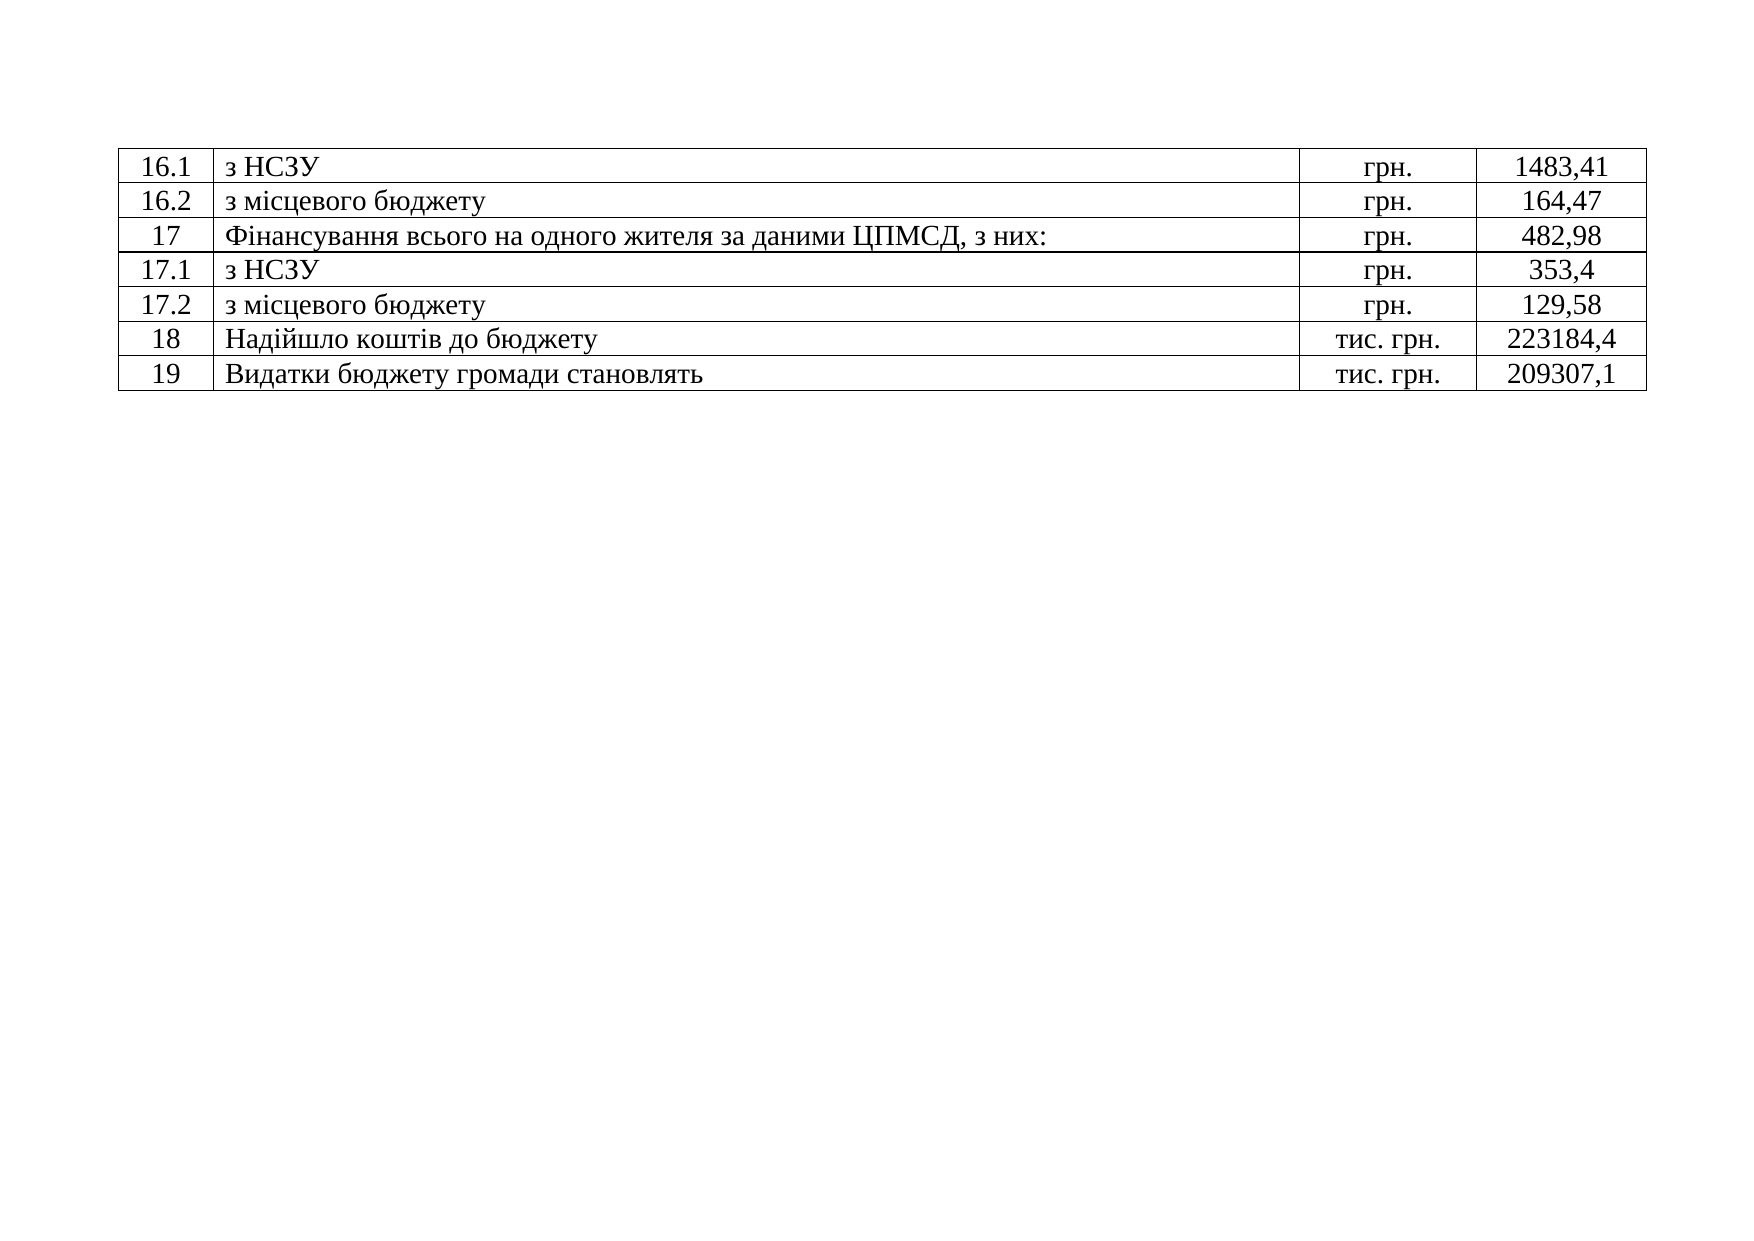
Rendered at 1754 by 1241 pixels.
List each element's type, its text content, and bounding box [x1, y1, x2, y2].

table_cell 1483,41 [1477, 149, 1646, 182]
table_cell 17.2 [119, 287, 213, 321]
table_cell 353,4 [1477, 253, 1646, 286]
table_cell з місцевого бюджету [214, 183, 1299, 217]
table_cell грн. [1300, 149, 1476, 182]
table_cell Надійшло коштів до бюджету [214, 322, 1299, 355]
table_cell з НСЗУ [214, 149, 1299, 182]
table_cell 482,98 [1477, 218, 1646, 251]
table_cell 16.1 [119, 149, 213, 182]
table_cell 209307,1 [1477, 356, 1646, 390]
table_cell Фінансування всього на одного жителя за даними ЦПМСД, з них: [214, 218, 1299, 251]
table_cell грн. [1300, 253, 1476, 286]
table_cell грн. [1300, 218, 1476, 251]
table_cell 16.2 [119, 183, 213, 217]
table_cell тис. грн. [1300, 356, 1476, 390]
table_cell 17 [119, 218, 213, 251]
table_cell 164,47 [1477, 183, 1646, 217]
table_cell 19 [119, 356, 213, 390]
table_cell грн. [1300, 183, 1476, 217]
table_cell тис. грн. [1300, 322, 1476, 355]
table_cell з НСЗУ [214, 253, 1299, 286]
table_cell 18 [119, 322, 213, 355]
table_cell 129,58 [1477, 287, 1646, 321]
table_cell Видатки бюджету громади становлять [214, 356, 1299, 390]
table_cell 17.1 [119, 253, 213, 286]
table_cell з місцевого бюджету [214, 287, 1299, 321]
table_cell 223184,4 [1477, 322, 1646, 355]
table_cell грн. [1300, 287, 1476, 321]
